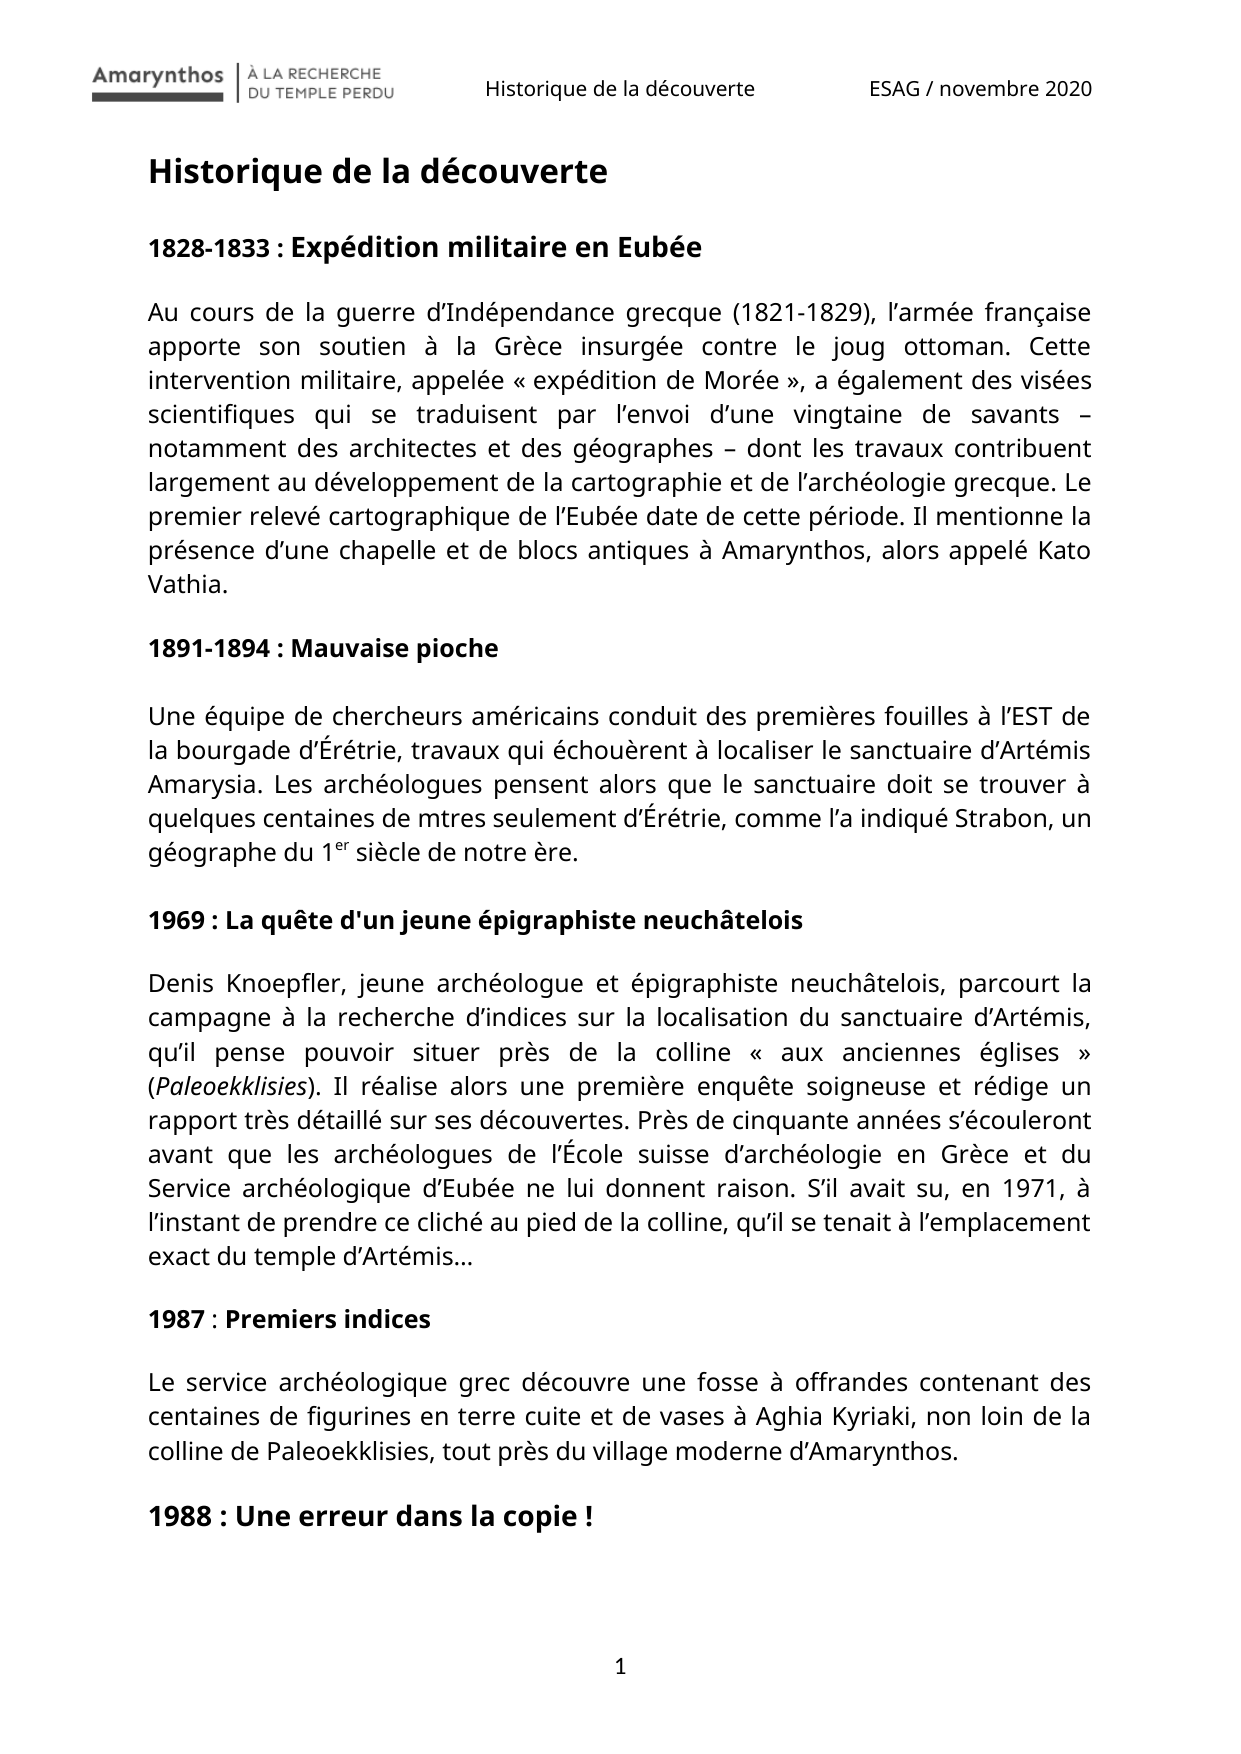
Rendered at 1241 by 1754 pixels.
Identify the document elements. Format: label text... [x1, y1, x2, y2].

text Denis Knoepfler, jeune archéologue et épigraphiste neuchâtelois, parcourt la campagne à la recherche d’indices sur la localisation du sanctuaire d’Artémis, qu’il pense pouvoir situer près de la colline « aux anciennes églises » (Paleoekklisies). Il réalise alors une première enquête soigneuse et rédige un rapport très détaillé sur ses découvertes. Près de cinquante années s’écouleront avant que les archéologues de l’École suisse d’archéologie en Grèce et du Service archéologique d’Eubée ne lui donnent raison. S’il avait su, en 1971, à l’instant de prendre ce cliché au pied de la colline, qu’il se tenait à l’emplacement exact du temple d’Artémis… [148, 966, 1093, 1273]
picture [82, 56, 403, 112]
text 1828-1833 : Expédition militaire en Eubée [148, 227, 1093, 265]
text 1969 : La quête d'un jeune épigraphiste neuchâtelois [148, 903, 1093, 937]
subtitle 1988 : Une erreur dans la copie ! [148, 1496, 1093, 1535]
text Au cours de la guerre d’Indépendance grecque (1821-1829), l’armée française apporte son soutien à la Grèce insurgée contre le joug ottoman. Cette intervention militaire, appelée « expédition de Morée », a également des visées scientifiques qui se traduisent par l’envoi d’une vingtaine de savants – notamment des architectes et des géographes – dont les travaux contribuent largement au développement de la cartographie et de l’archéologie grecque. Le premier relevé cartographique de l’Eubée date de cette période. Il mentionne la présence d’une chapelle et de blocs antiques à Amarynthos, alors appelé Kato Vathia. [148, 294, 1093, 601]
text 1891-1894 : Mauvaise pioche [148, 630, 1093, 664]
text Le service archéologique grec découvre une fosse à offrandes contenant des centaines de figurines en terre cuite et de vases à Aghia Kyriaki, non loin de la colline de Paleoekklisies, tout près du village moderne d’Amarynthos. [148, 1365, 1093, 1467]
text 1987 : Premiers indices [148, 1302, 1093, 1336]
text Une équipe de chercheurs américains conduit des premières fouilles à l’EST de la bourgade d’Érétrie, travaux qui échouèrent à localiser le sanctuaire d’Artémis Amarysia. Les archéologues pensent alors que le sanctuaire doit se trouver à quelques centaines de mtres seulement d’Érétrie, comme l’a indiqué Strabon, un géographe du 1er siècle de notre ère. [148, 698, 1093, 869]
text Historique de la découverte [148, 148, 1093, 193]
